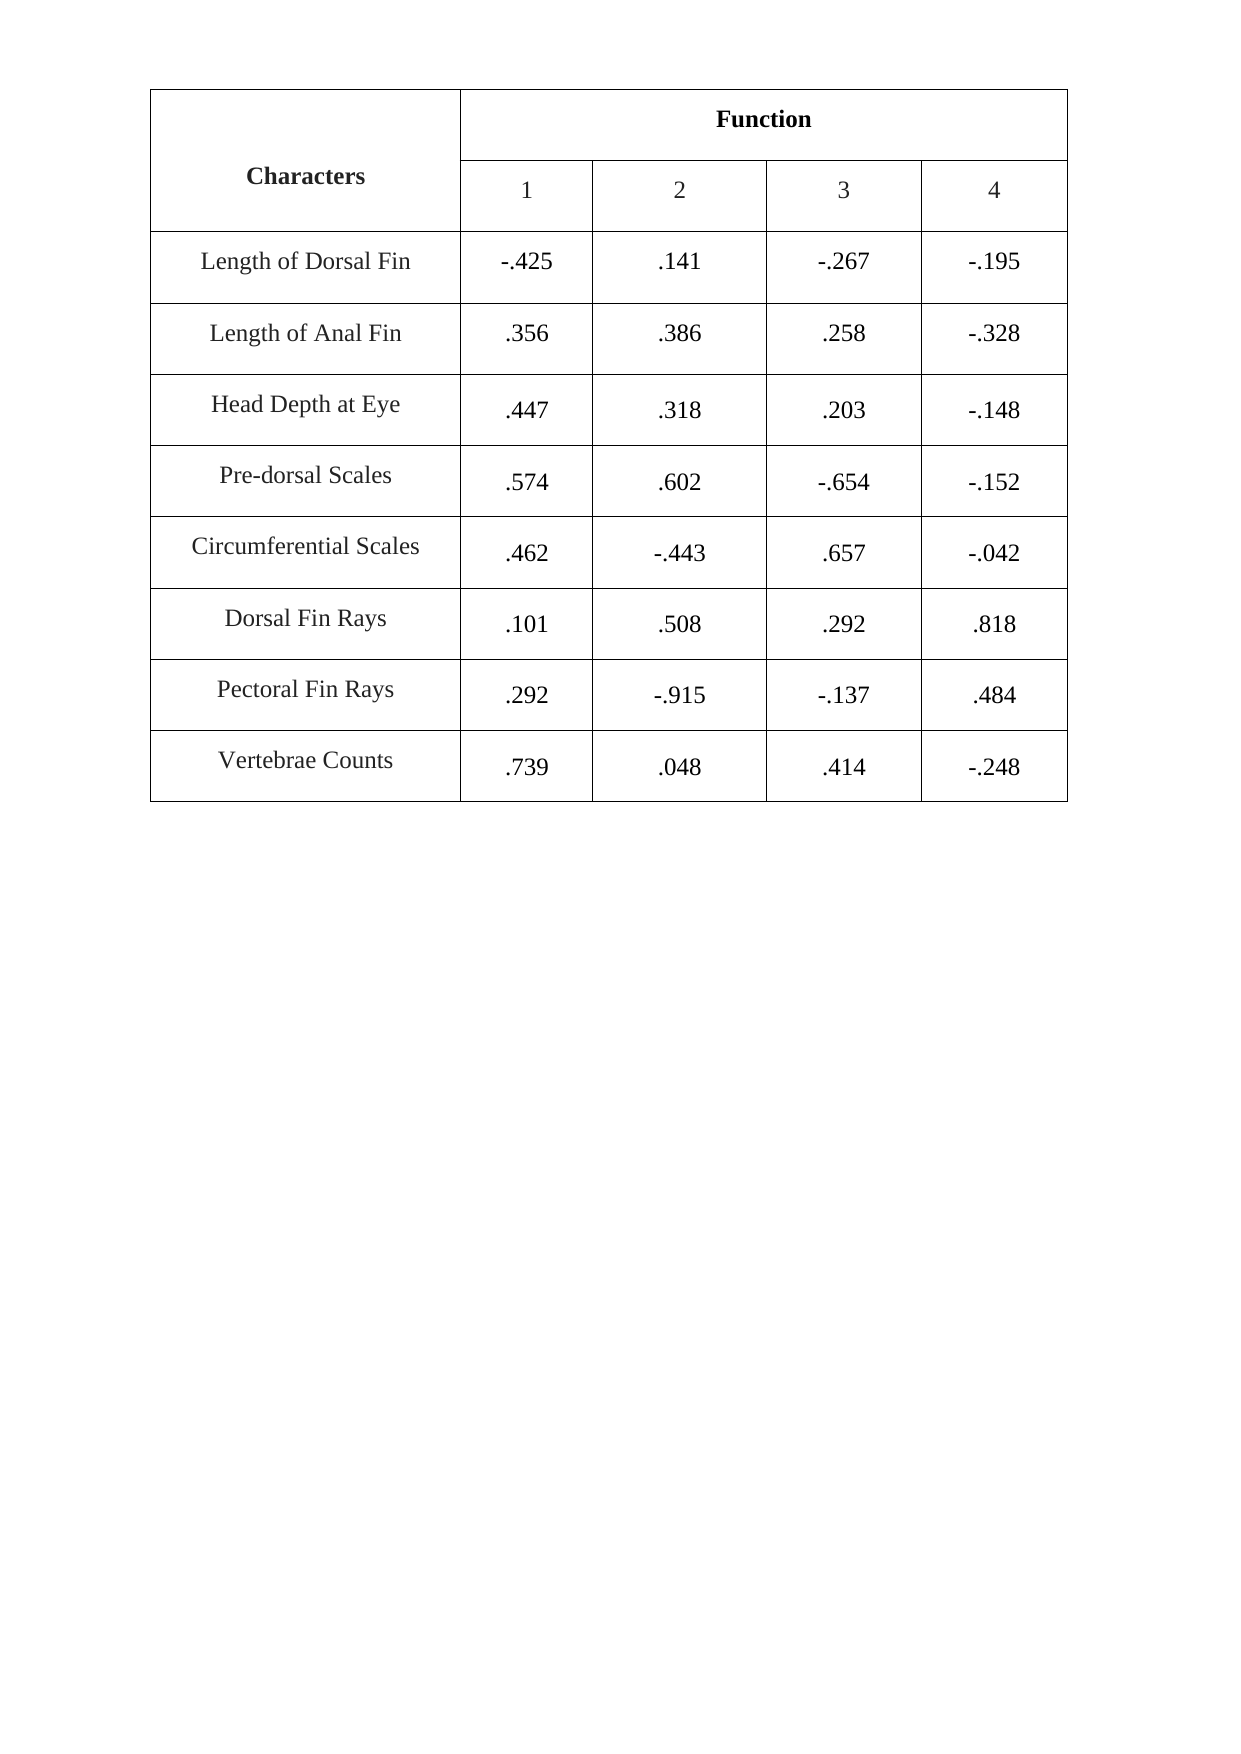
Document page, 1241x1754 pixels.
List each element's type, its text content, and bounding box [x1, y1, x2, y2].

table_cell .574 [461, 446, 592, 516]
table_cell Pre-dorsal Scales [151, 446, 460, 516]
table_cell .818 [922, 589, 1067, 659]
table_cell -.152 [922, 446, 1067, 516]
table_cell .292 [767, 589, 921, 659]
table_cell .508 [593, 589, 766, 659]
table_cell Pectoral Fin Rays [151, 660, 460, 730]
table_cell Length of Dorsal Fin [151, 232, 460, 302]
table_cell -.654 [767, 446, 921, 516]
table_cell .739 [461, 731, 592, 801]
table_cell .386 [593, 304, 766, 374]
table_cell .318 [593, 375, 766, 445]
table_cell Vertebrae Counts [151, 731, 460, 801]
table_cell -.443 [593, 517, 766, 587]
table_header Characters [151, 90, 460, 231]
table_cell 4 [922, 161, 1067, 231]
table_cell .657 [767, 517, 921, 587]
table_cell 2 [593, 161, 766, 231]
table_cell 1 [461, 161, 592, 231]
table_cell Head Depth at Eye [151, 375, 460, 445]
table_cell -.042 [922, 517, 1067, 587]
table_cell .048 [593, 731, 766, 801]
table_cell Dorsal Fin Rays [151, 589, 460, 659]
table_cell -.248 [922, 731, 1067, 801]
table_cell -.148 [922, 375, 1067, 445]
table_cell .462 [461, 517, 592, 587]
table_cell .292 [461, 660, 592, 730]
table_cell .101 [461, 589, 592, 659]
table_cell .258 [767, 304, 921, 374]
table_cell .447 [461, 375, 592, 445]
table_cell .484 [922, 660, 1067, 730]
table_cell .414 [767, 731, 921, 801]
table_cell Circumferential Scales [151, 517, 460, 587]
table_cell -.915 [593, 660, 766, 730]
table_cell .203 [767, 375, 921, 445]
table_cell .141 [593, 232, 766, 302]
table_cell 3 [767, 161, 921, 231]
table_header Function [461, 90, 1067, 160]
table_cell Length of Anal Fin [151, 304, 460, 374]
table_cell -.137 [767, 660, 921, 730]
table_cell .602 [593, 446, 766, 516]
table_cell -.267 [767, 232, 921, 302]
table_cell -.425 [461, 232, 592, 302]
table_cell .356 [461, 304, 592, 374]
table_cell -.328 [922, 304, 1067, 374]
table_cell -.195 [922, 232, 1067, 302]
